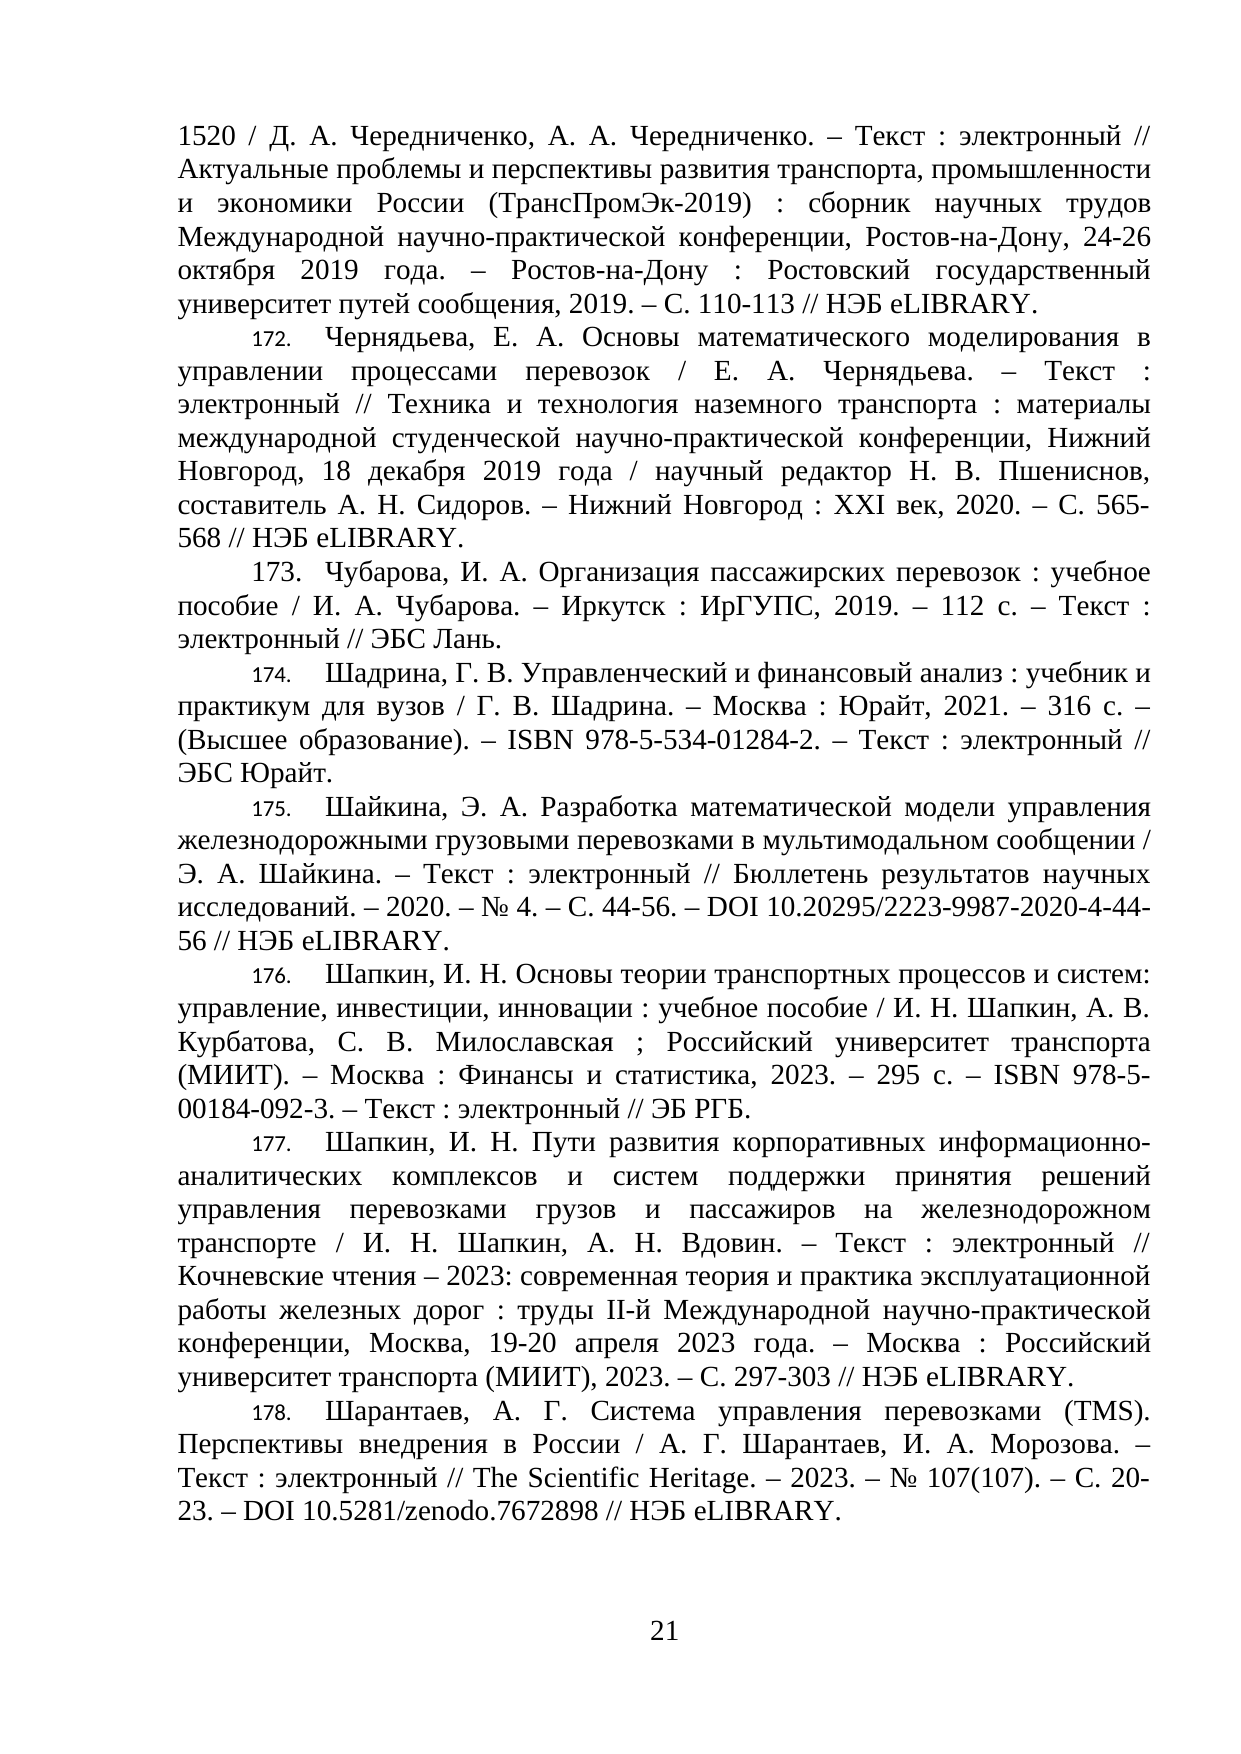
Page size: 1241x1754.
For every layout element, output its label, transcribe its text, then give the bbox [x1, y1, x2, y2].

list Шарантаев, А. Г. Система управления перевозками (TMS). Перспективы внедрения в России / А. Г. Шарантаев, И. А. Морозова. – Текст : электронный // The Scientific Heritage. – 2023. – № 107(107). – С. 20-23. – DOI 10.5281/zenodo.7672898 // НЭБ eLIBRARY. [177, 1393, 1152, 1527]
list Чернядьева, Е. А. Основы математического моделирования в управлении процессами перевозок / Е. А. Чернядьева. – Текст : электронный // Техника и технология наземного транспорта : материалы международной студенческой научно-практической конференции, Нижний Новгород, 18 декабря 2019 года / научный редактор Н. В. Пшениснов, составитель А. Н. Сидоров. – Нижний Новгород : XXI век, 2020. – С. 565-568 // НЭБ eLIBRARY. [177, 319, 1152, 554]
list Шапкин, И. Н. Пути развития корпоративных информационно-аналитических комплексов и систем поддержки принятия решений управления перевозками грузов и пассажиров на железнодорожном транспорте / И. Н. Шапкин, А. Н. Вдовин. – Текст : электронный // Кочневские чтения – 2023: современная теория и практика эксплуатационной работы железных дорог : труды II-й Международной научно-практической конференции, Москва, 19-20 апреля 2023 года. – Москва : Российский университет транспорта (МИИТ), 2023. – С. 297-303 // НЭБ eLIBRARY. [177, 1124, 1152, 1393]
list Шайкина, Э. А. Разработка математической модели управления железнодорожными грузовыми перевозками в мультимодальном сообщении / Э. А. Шайкина. – Текст : электронный // Бюллетень результатов научных исследований. – 2020. – № 4. – С. 44-56. – DOI 10.20295/2223-9987-2020-4-44-56 // НЭБ eLIBRARY. [177, 789, 1152, 957]
list Чубарова, И. А. Организация пассажирских перевозок : учебное пособие / И. А. Чубарова. – Иркутск : ИрГУПС, 2019. – 112 с. – Текст : электронный // ЭБС Лань. [177, 554, 1152, 655]
list Шадрина, Г. В. Управленческий и финансовый анализ : учебник и практикум для вузов / Г. В. Шадрина. – Москва : Юрайт, 2021. – 316 с. – (Высшее образование). – ISBN 978-5-534-01284-2. – Текст : электронный // ЭБС Юрайт. [177, 655, 1152, 789]
list Шапкин, И. Н. Основы теории транспортных процессов и систем: управление, инвестиции, инновации : учебное пособие / И. Н. Шапкин, А. В. Курбатова, С. В. Милославская ; Российский университет транспорта (МИИТ). – Москва : Финансы и статистика, 2023. – 295 с. – ISBN 978-5-00184-092-3. – Текст : электронный // ЭБ РГБ. [177, 957, 1152, 1124]
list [177, 118, 1152, 319]
